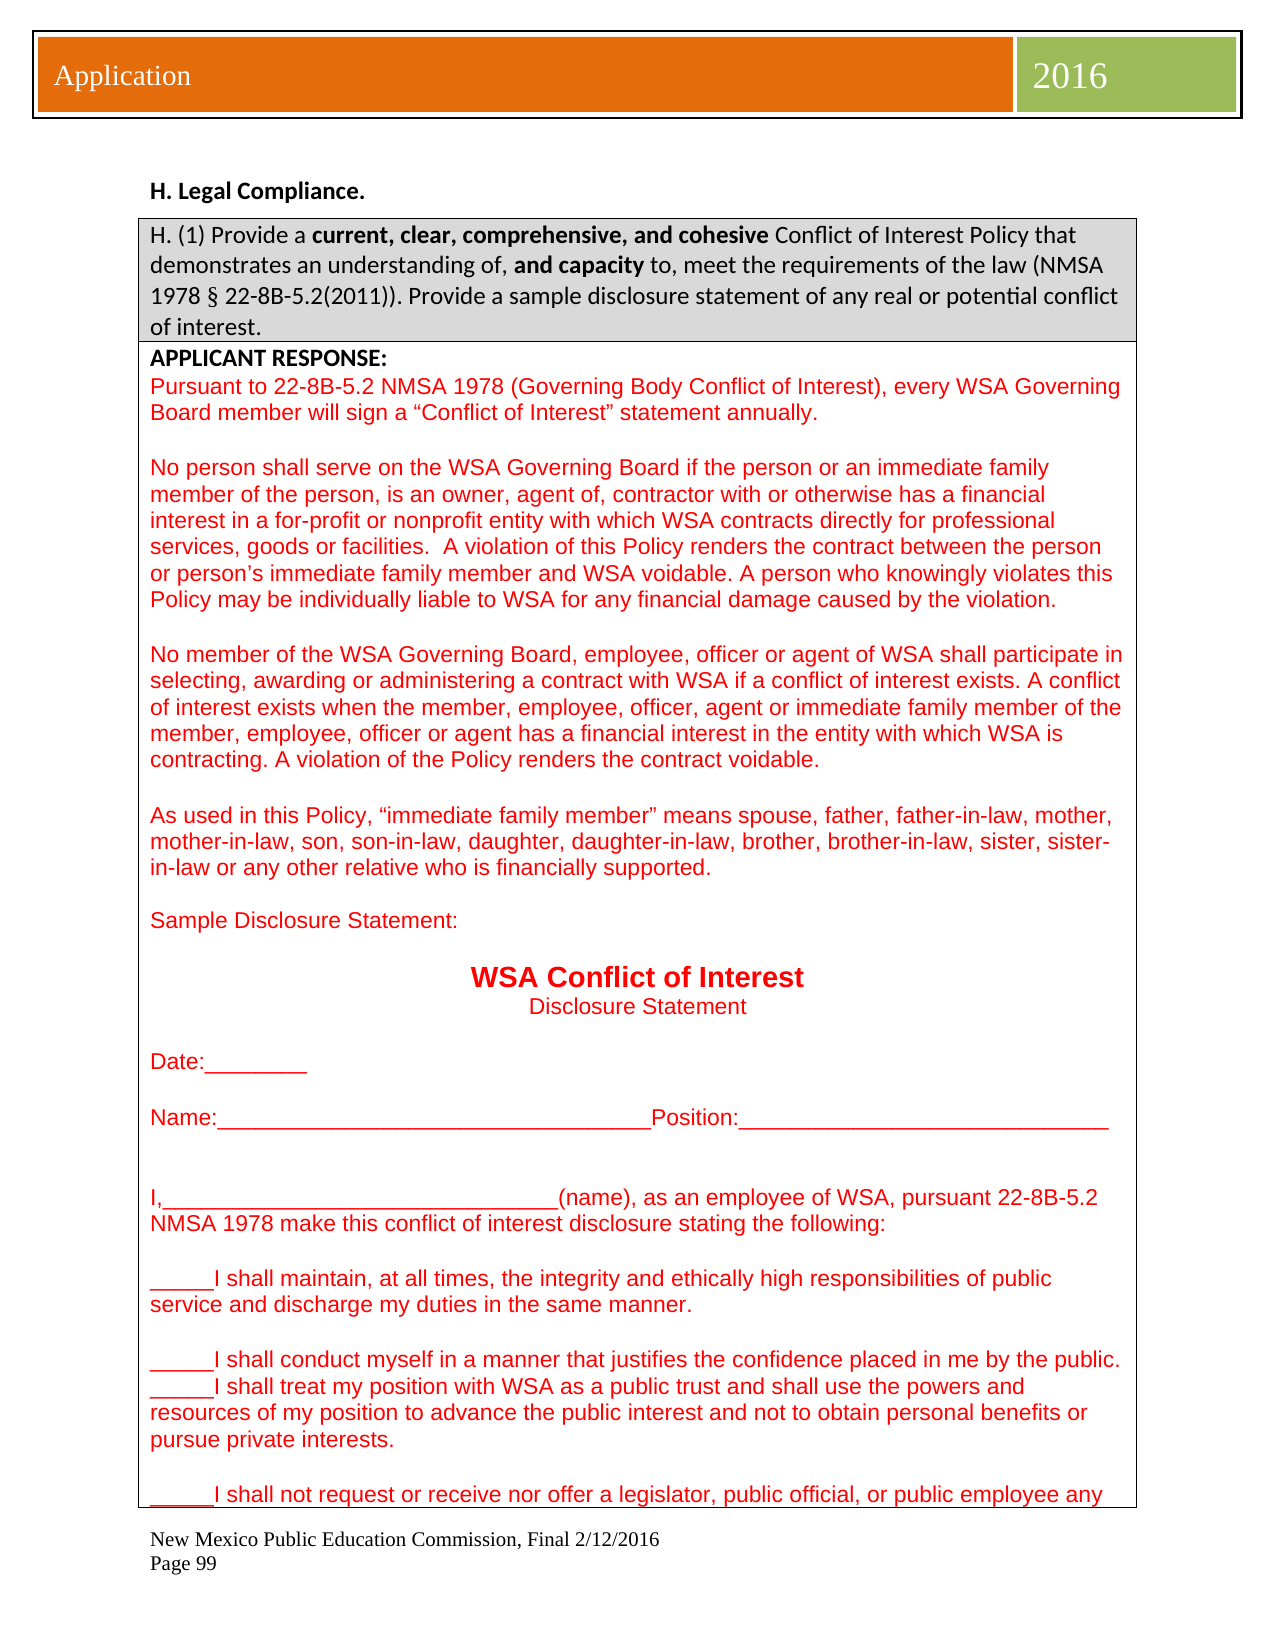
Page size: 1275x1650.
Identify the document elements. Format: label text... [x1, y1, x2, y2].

table_header H. (1) Provide a current, clear, comprehensive, and cohesive Conflict of Interest Policy that demonstrates an understanding of, and capacity to, meet the requirements of the law (NMSA 1978 § 22-8B-5.2(2011)). Provide a sample disclosure statement of any real or potential conflict of interest. [139, 219, 1136, 341]
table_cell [139, 342, 1136, 1507]
subtitle H. Legal Compliance. [150, 175, 1125, 206]
